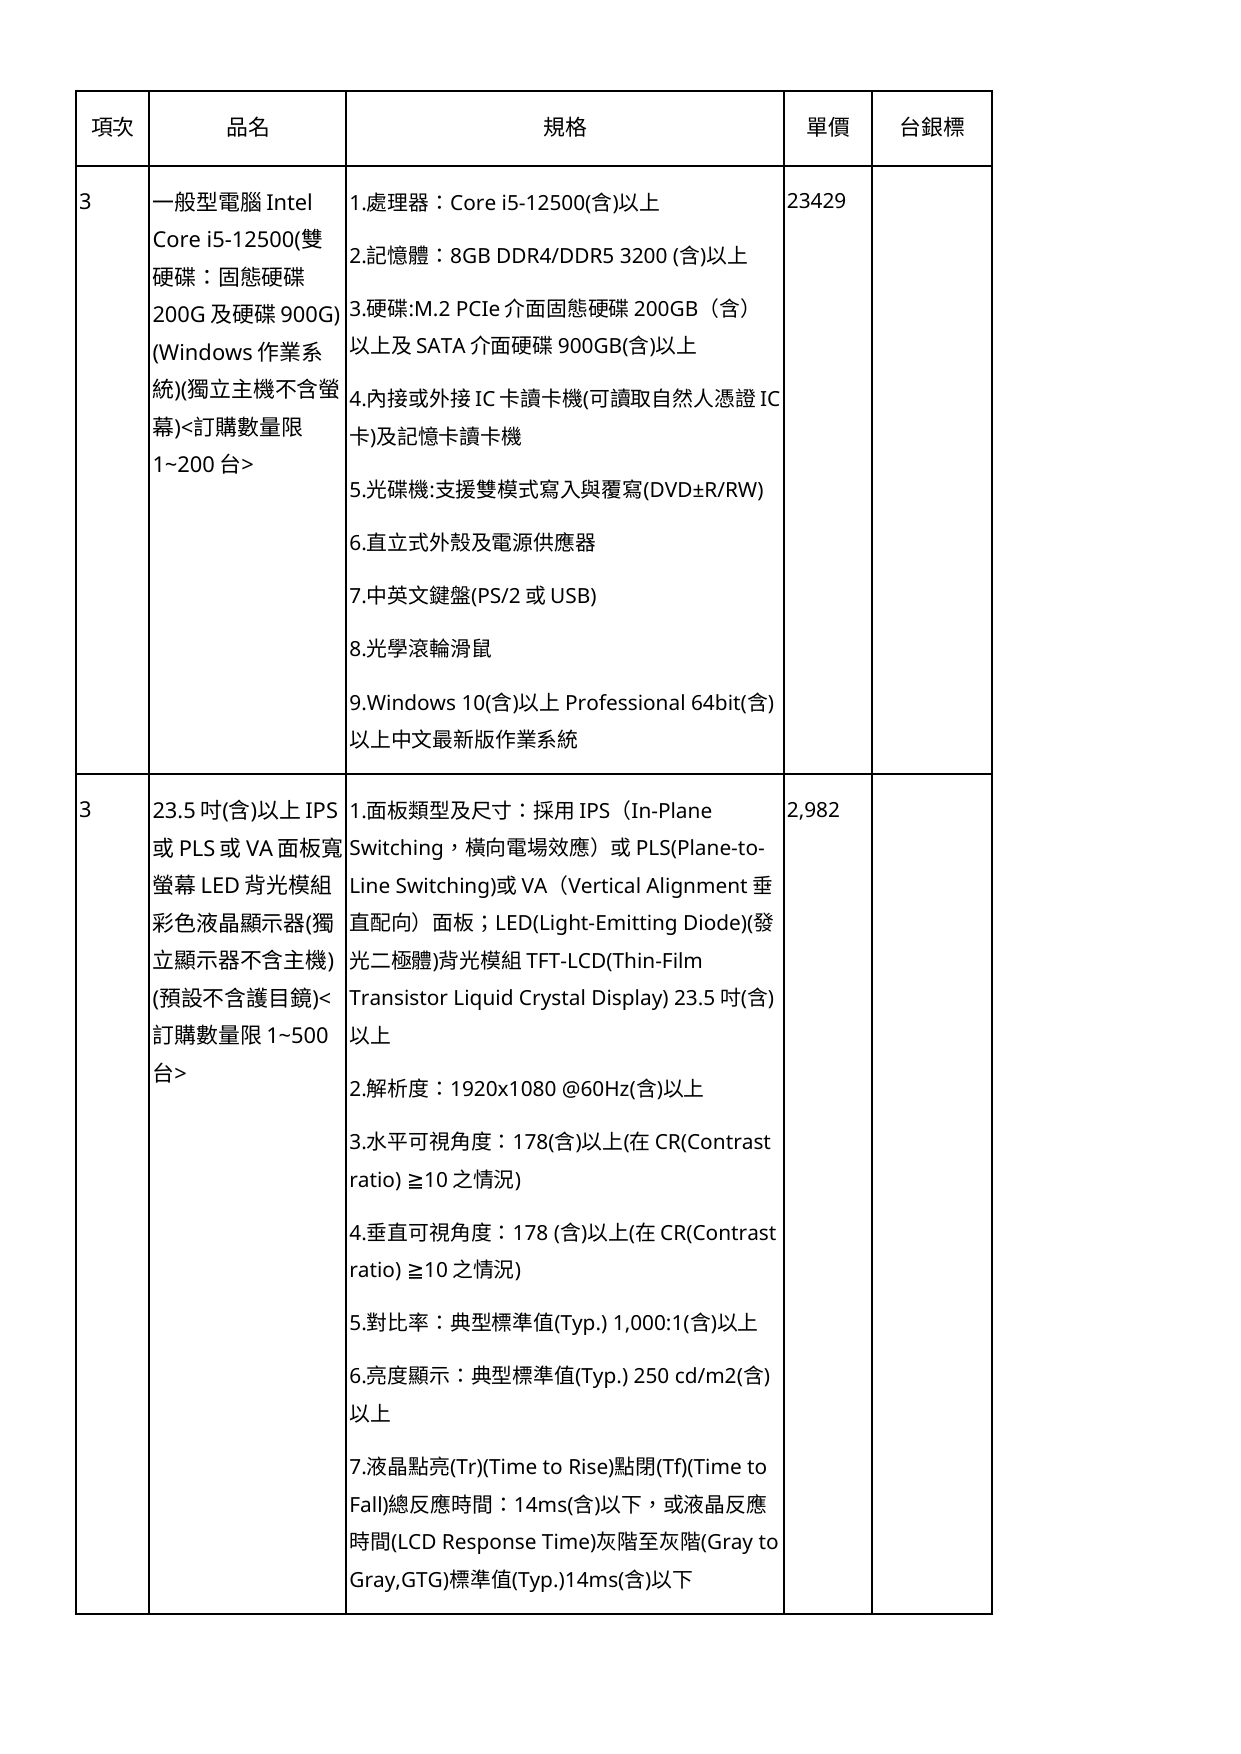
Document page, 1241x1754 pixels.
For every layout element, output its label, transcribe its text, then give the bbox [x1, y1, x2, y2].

table_cell [873, 775, 991, 1612]
table_header 單價 [785, 92, 871, 164]
table_cell 一般型電腦Intel Core i5-12500(雙硬碟：固態硬碟200G及硬碟900G)(Windows作業系統)(獨立主機不含螢幕)<訂購數量限1~200台> [150, 167, 345, 773]
table_cell [873, 167, 991, 773]
table_cell 2,982 [785, 775, 871, 1612]
table_cell 1.處理器：Core i5-12500(含)以上 2.記憶體：8GB DDR4/DDR5 3200 (含)以上 3.硬碟:M.2 PCIe介面固態硬碟200GB（含）以上及SATA介面硬碟 900GB(含)以上 4.內接或外接IC卡讀卡機(可讀取自然人憑證IC卡)及記憶卡讀卡機 5.光碟機:支援雙模式寫入與覆寫(DVD±R/RW) 6.直立式外殼及電源供應器 7.中英文鍵盤(PS/2或USB) 8.光學滾輪滑鼠 9.Windows 10(含)以上 Professional 64bit(含)以上中文最新版作業系統 [347, 167, 783, 773]
table_cell 23429 [785, 167, 871, 773]
table_cell 3 [77, 167, 148, 773]
table_header 規格 [347, 92, 783, 164]
table_header 項次 [77, 92, 148, 164]
table_header 台銀標 [873, 92, 991, 164]
table_header 品名 [150, 92, 345, 164]
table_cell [347, 775, 783, 1612]
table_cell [150, 775, 345, 1612]
table_cell 3 [77, 775, 148, 1612]
